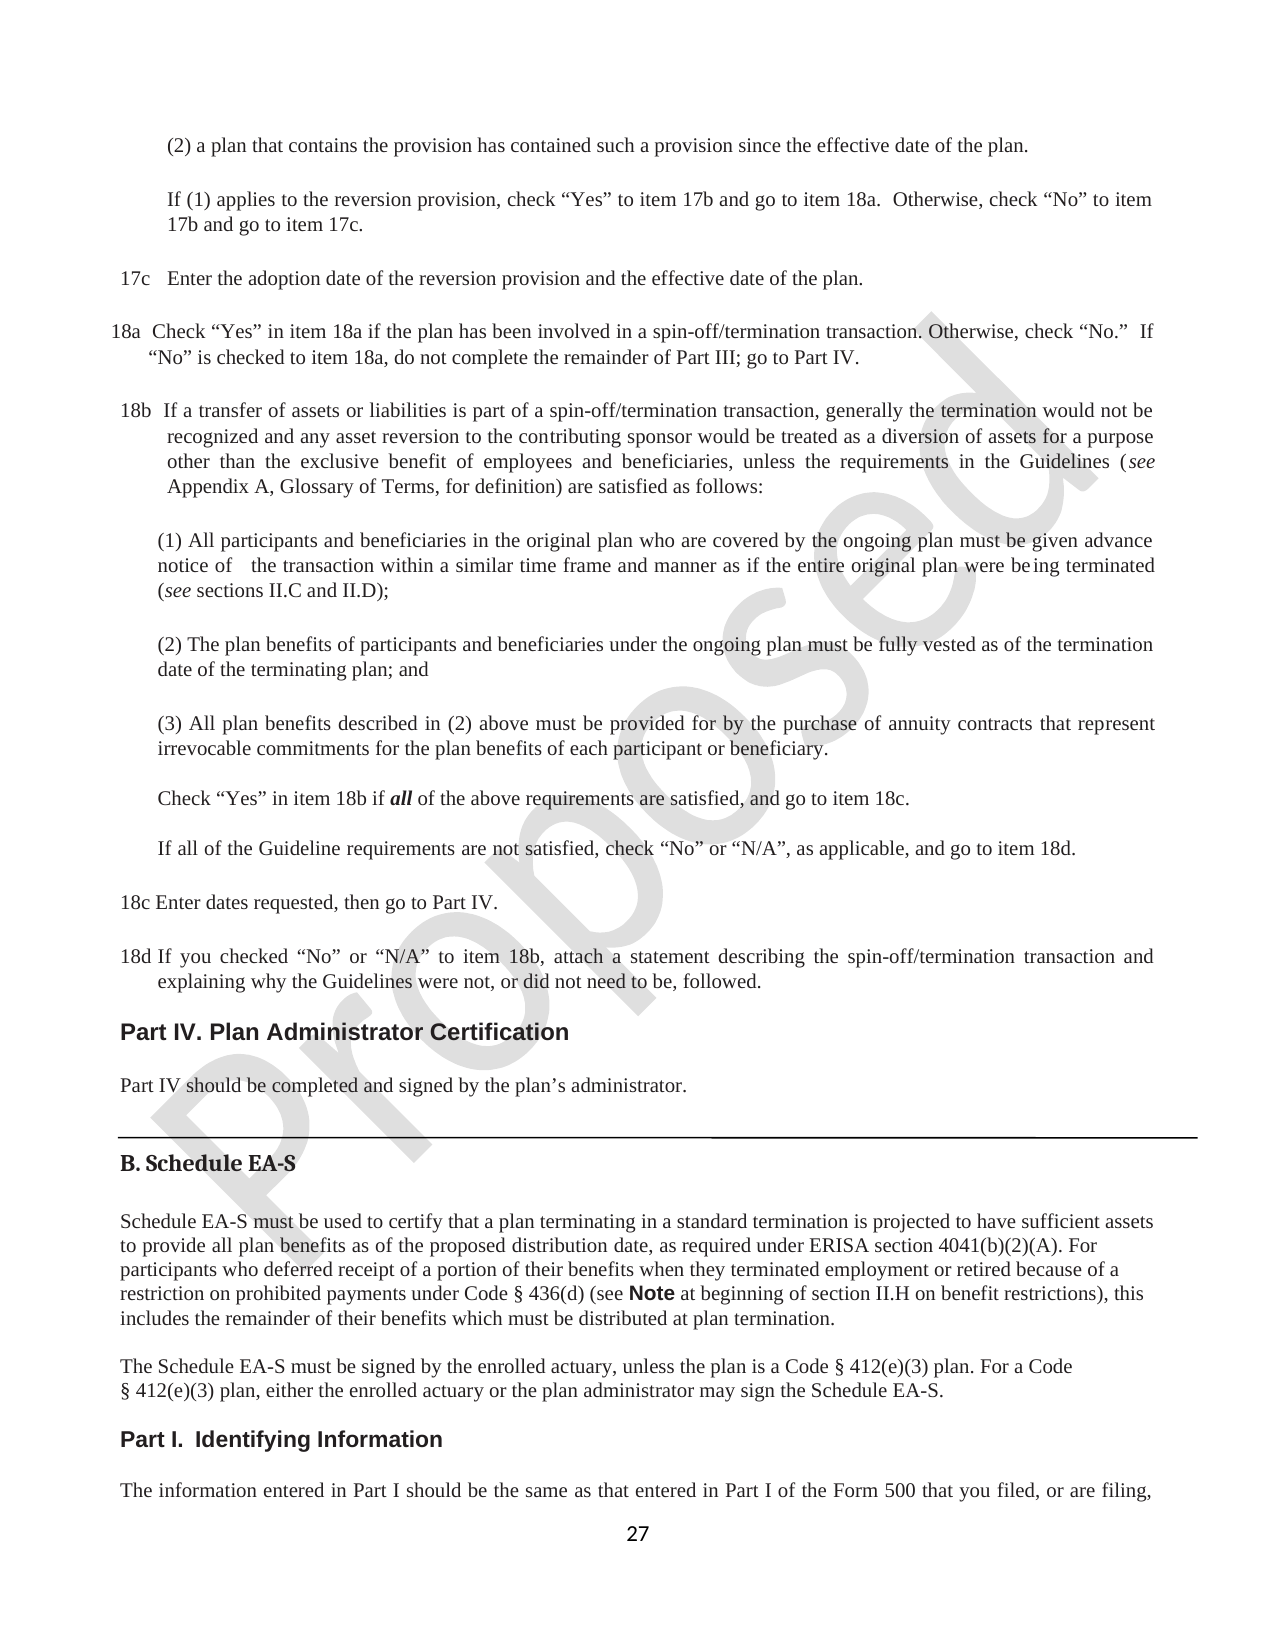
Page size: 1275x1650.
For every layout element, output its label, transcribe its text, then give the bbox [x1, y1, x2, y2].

text If (1) applies to the reversion provision, check “Yes” to item 17b and go to item 18a. Otherwise, check “No” to item 17b and go to item 17c. [120, 186, 1155, 236]
text If all of the Guideline requirements are not satisfied, check “No” or “N/A”, as applicable, and go to item 18d. [111, 835, 1155, 860]
text 18a Check “Yes” in item 18a if the plan has been involved in a spin-off/termination transaction. Otherwise, check “No.” If “No” is checked to item 18a, do not complete the remainder of Part III; go to Part IV. [111, 318, 1155, 369]
text § 412(e)(3) plan, either the enrolled actuary or the plan administrator may sign the Schedule EA-S. [120, 1378, 1155, 1402]
text The Schedule EA-S must be signed by the enrolled actuary, unless the plan is a Code § 412(e)(3) plan. For a Code [120, 1353, 1155, 1378]
text Part IV. Plan Administrator Certification [120, 1018, 1155, 1046]
text Check “Yes” in item 18b if all of the above requirements are satisfied, and go to item 18c. [111, 785, 1155, 810]
text 17c Enter the adoption date of the reversion provision and the effective date of the plan. [120, 264, 1155, 290]
text Part IV should be completed and signed by the plan’s administrator. [120, 1073, 1155, 1097]
text (2) The plan benefits of participants and beneficiaries under the ongoing plan must be fully vested as of the termination date of the terminating plan; and [111, 631, 1155, 681]
text 18c Enter dates requested, then go to Part IV. [120, 889, 1155, 914]
text (2) a plan that contains the provision has contained such a provision since the effective date of the plan. [120, 132, 1155, 157]
text 18b If a transfer of assets or liabilities is part of a spin-off/termination transaction, generally the termination would not be recognized and any asset reversion to the contributing sponsor would be treated as a diversion of assets for a purpose other than the exclusive benefit of employees and beneficiaries, unless the requirements in the Guidelines (see Appendix A, Glossary of Terms, for definition) are satisfied as follows: [120, 397, 1155, 498]
text Part I. Identifying Information [120, 1426, 1155, 1452]
text (3) All plan benefits described in (2) above must be provided for by the purchase of annuity contracts that represent irrevocable commitments for the plan benefits of each participant or beneficiary. [111, 709, 1155, 760]
subtitle B. Schedule EA-S [120, 1150, 1155, 1177]
text (1) All participants and beneficiaries in the original plan who are covered by the ongoing plan must be given advance notice of the transaction within a similar time frame and manner as if the entire original plan were being terminated (see sections II.C and II.D); [111, 527, 1155, 602]
text 18d If you checked “No” or “N/A” to item 18b, attach a statement describing the spin-off/termination transaction and explaining why the Guidelines were not, or did not need to be, followed. [120, 943, 1155, 993]
text Schedule EA-S must be used to certify that a plan terminating in a standard termination is projected to have sufficient assets to provide all plan benefits as of the proposed distribution date, as required under ERISA section 4041(b)(2)(A). For participants who deferred receipt of a portion of their benefits when they terminated employment or retired because of a restriction on prohibited payments under Code § 436(d) (see Note at beginning of section II.H on benefit restrictions), this includes the remainder of their benefits which must be distributed at plan termination. [120, 1209, 1155, 1329]
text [120, 1478, 1155, 1502]
